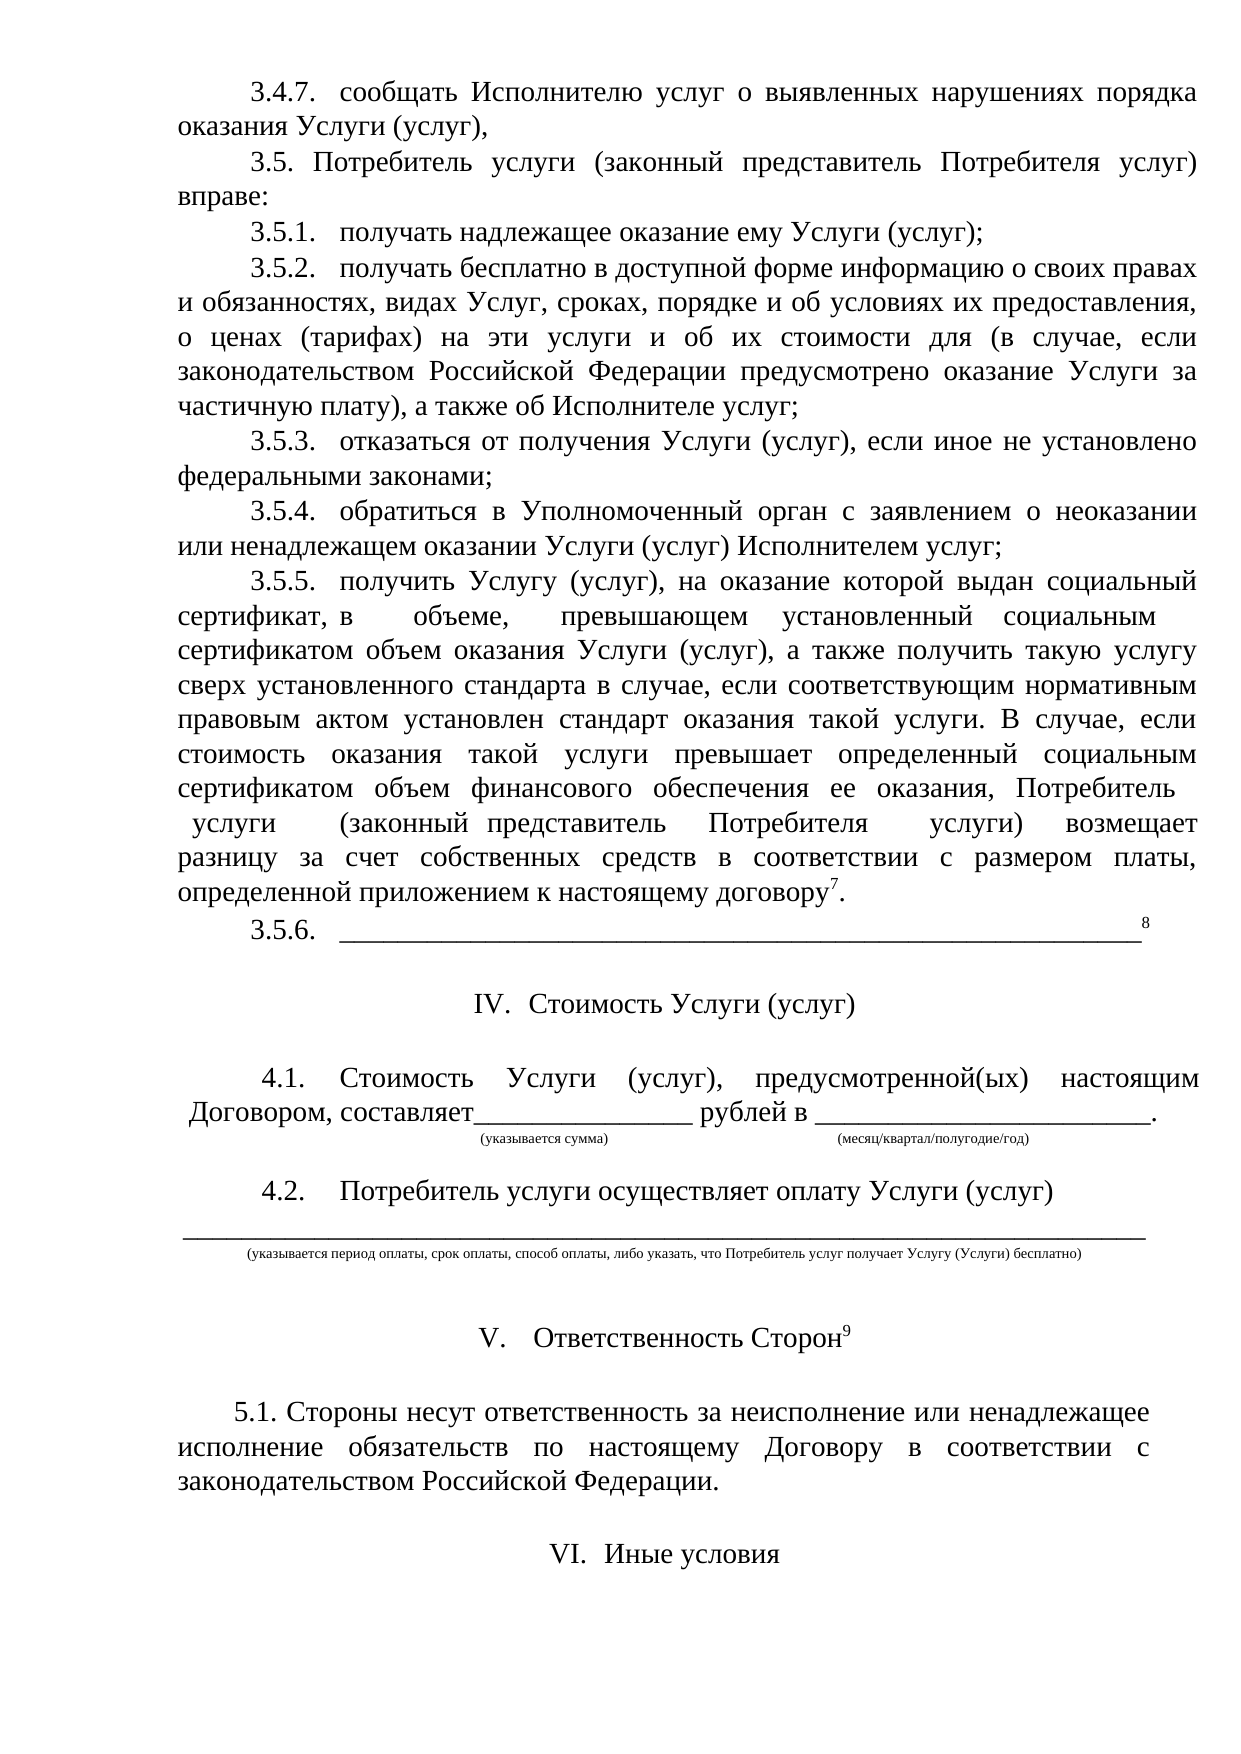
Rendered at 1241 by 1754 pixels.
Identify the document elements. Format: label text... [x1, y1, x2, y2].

list получать бесплатно в доступной форме информацию о своих правах и обязанностях, видах Услуг, сроках, порядке и об условиях их предоставления, о ценах (тарифах) на эти услуги и об их стоимости для (в случае, если законодательством Российской Федерации предусмотрено оказание Услуги за частичную плату), а также об Исполнителе услуг; [177, 250, 1198, 421]
text __________________________________________________________________ [183, 1209, 1202, 1242]
list отказаться от получения Услуги (услуг), если иное не установлено федеральными законами; [177, 423, 1198, 491]
text (указывается период оплаты, срок оплаты, способ оплаты, либо указать, что Потребитель услуг получает Услугу (Услуги) бесплатно) [247, 1245, 1202, 1262]
list Потребитель услуги осуществляет оплату Услуги (услуг) [188, 1173, 1200, 1206]
list Стоимость Услуги (услуг), предусмотренной(ых) настоящим Договором, составляет_______________ рублей в _______________________. [188, 1060, 1200, 1128]
text (указывается сумма) (месяц/квартал/полугодие/год) [251, 1130, 1202, 1147]
list сообщать Исполнителю услуг о выявленных нарушениях порядка оказания Услуги (услуг), [177, 74, 1198, 142]
list обратиться в Уполномоченный орган с заявлением о неоказании или ненадлежащем оказании Услуги (услуг) Исполнителем услуг; [177, 493, 1198, 561]
list Ответственность Сторон9 [127, 1320, 1202, 1354]
list _______________________________________________________8 [177, 912, 1198, 946]
text 5.1. Стороны несут ответственность за неисполнение или ненадлежащее исполнение обязательств по настоящему Договору в соответствии с законодательством Российской Федерации. [177, 1394, 1151, 1497]
text 3.5. Потребитель услуги (законный представитель Потребителя услуг) вправе: [177, 144, 1198, 212]
list Иные условия [127, 1537, 1202, 1570]
list получить Услугу (услуг), на оказание которой выдан социальный сертификат, в объеме, превышающем установленный социальным сертификатом объем оказания Услуги (услуг), а также получить такую услугу сверх установленного стандарта в случае, если соответствующим нормативным правовым актом установлен стандарт оказания такой услуги. В случае, если стоимость оказания такой услуги превышает определенный социальным сертификатом объем финансового обеспечения ее оказания, Потребитель услуги (законный представитель Потребителя услуги) возмещает разницу за счет собственных средств в соответствии с размером платы, определенной приложением к настоящему договору7. [177, 563, 1198, 907]
list получать надлежащее оказание ему Услуги (услуг); [177, 214, 1198, 248]
list Стоимость Услуги (услуг) [127, 986, 1202, 1019]
